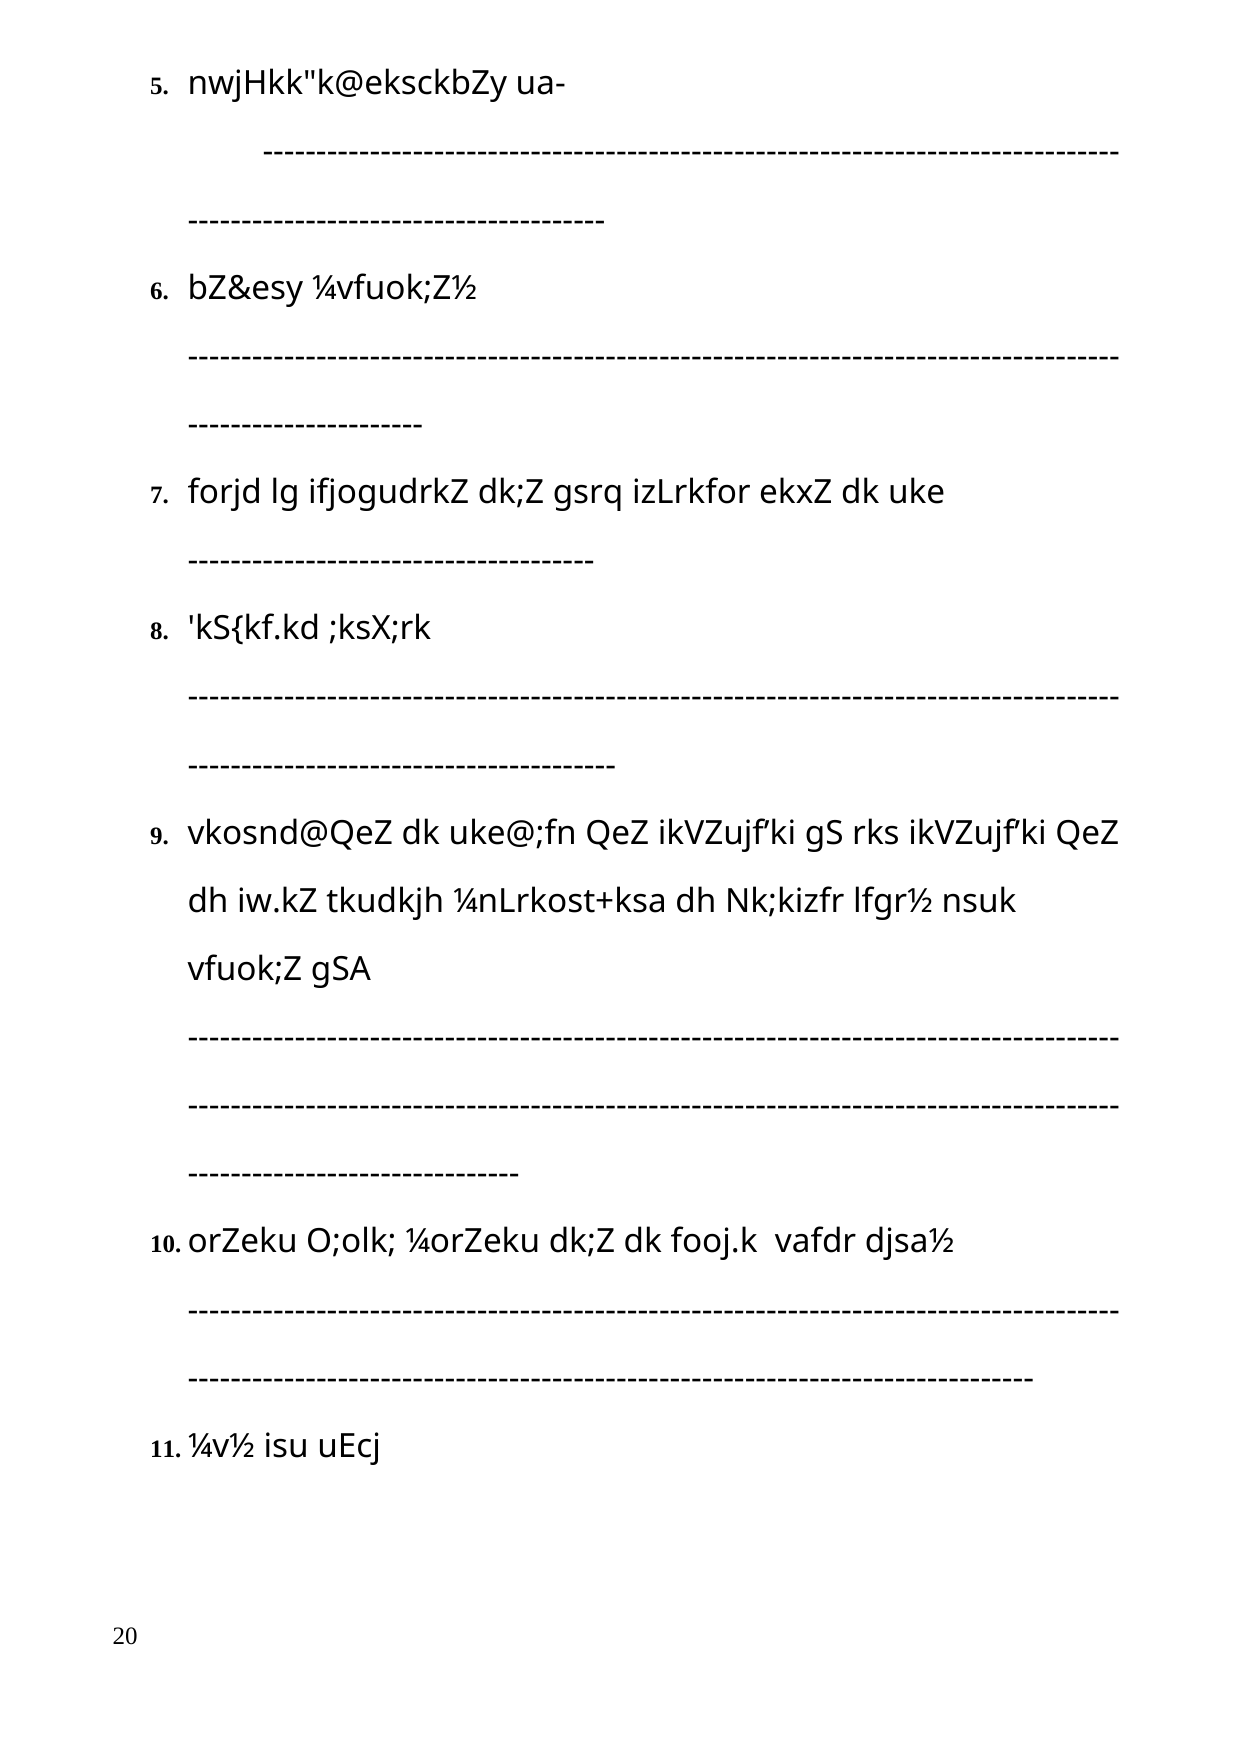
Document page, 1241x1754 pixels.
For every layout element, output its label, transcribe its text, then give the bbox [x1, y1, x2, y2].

list 'kS{kf.kd ;ksX;rk ------------------------------------------------------------------------------------------------------------------------------- [150, 604, 1128, 786]
list nwjHkk"k@eksckbZy ua- ----------------------------------------------------------------------------------------------------------------------- [150, 59, 1128, 241]
list vkosnd@QeZ dk uke@;fn QeZ ikVZujf’ki gS rks ikVZujf’ki QeZ dh iw.kZ tkudkjh ¼nLrkost+ksa dh Nk;kizfr lfgr½ nsuk vfuok;Z gSA ------------------------------------------------------------------------------------------------------------------------------------------------------------------------------------------------------------- [150, 808, 1128, 1194]
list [150, 1422, 1128, 1535]
list bZ&esy ¼vfuok;Z½ ------------------------------------------------------------------------------------------------------------- [150, 263, 1128, 445]
list orZeku O;olk; ¼orZeku dk;Z dk fooj.k vafdr djsa½ ---------------------------------------------------------------------------------------------------------------------------------------------------------------------- [150, 1217, 1128, 1399]
list forjd lg ifjogudrkZ dk;Z gsrq izLrkfor ekxZ dk uke -------------------------------------- [150, 468, 1128, 581]
